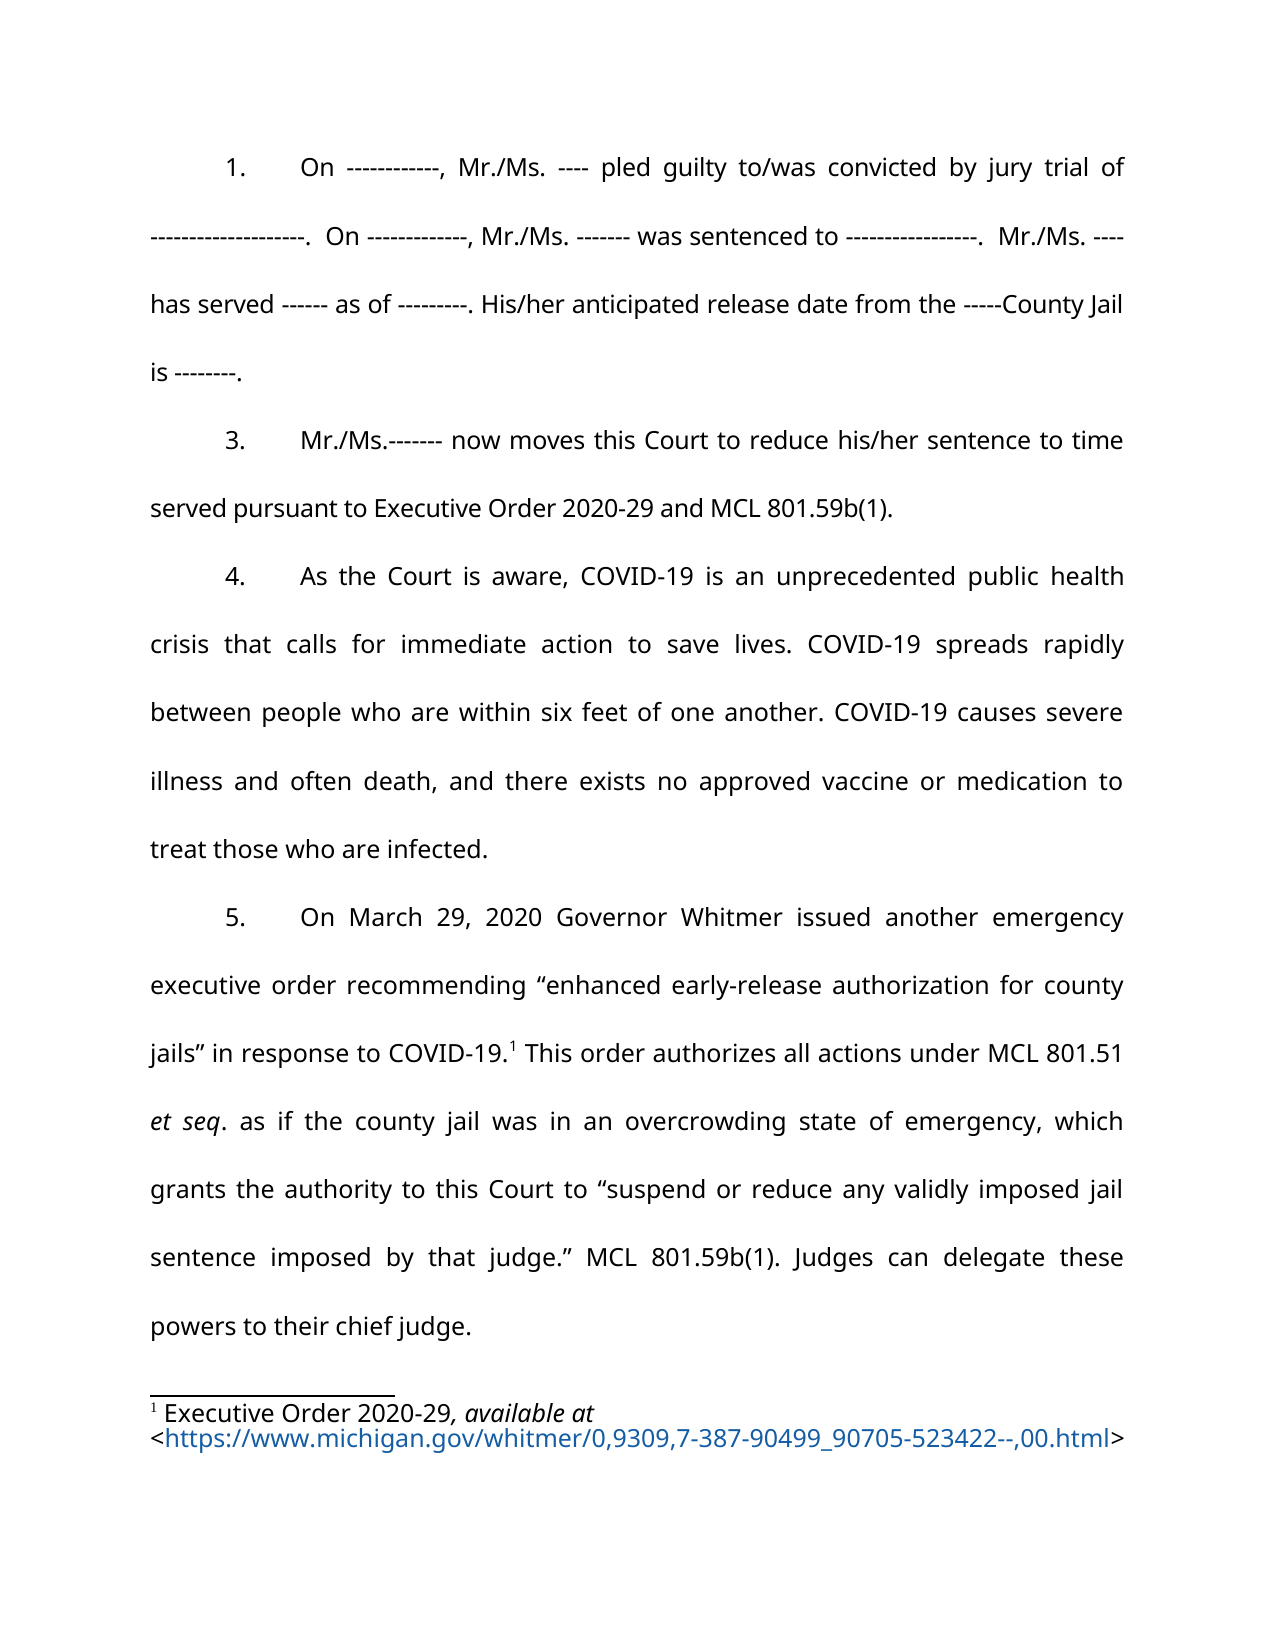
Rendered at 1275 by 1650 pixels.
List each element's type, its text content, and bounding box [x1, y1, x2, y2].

text 4. As the Court is aware, COVID-19 is an unprecedented public health crisis that calls for immediate action to save lives. COVID-19 spreads rapidly between people who are within six feet of one another. COVID-19 causes severe illness and often death, and there exists no approved vaccine or medication to treat those who are infected. [150, 559, 1125, 865]
text 3. Mr./Ms.------- now moves this Court to reduce his/her sentence to time served pursuant to Executive Order 2020-29 and MCL 801.59b(1). [150, 422, 1125, 525]
text 1. On ------------, Mr./Ms. ---- pled guilty to/was convicted by jury trial of --------------------. On -------------, Mr./Ms. ------- was sentenced to -----------------. Mr./Ms. ---- has served ------ as of ---------. His/her anticipated release date from the -----County Jail is --------. [150, 150, 1125, 388]
text 5. On March 29, 2020 Governor Whitmer issued another emergency executive order recommending “enhanced early-release authorization for county jails” in response to COVID-19. This order authorizes all actions under MCL 801.51 et seq. as if the county jail was in an overcrowding state of emergency, which grants the authority to this Court to “suspend or reduce any validly imposed jail sentence imposed by that judge.” MCL 801.59b(1). Judges can delegate these powers to their chief judge. [150, 899, 1125, 1342]
